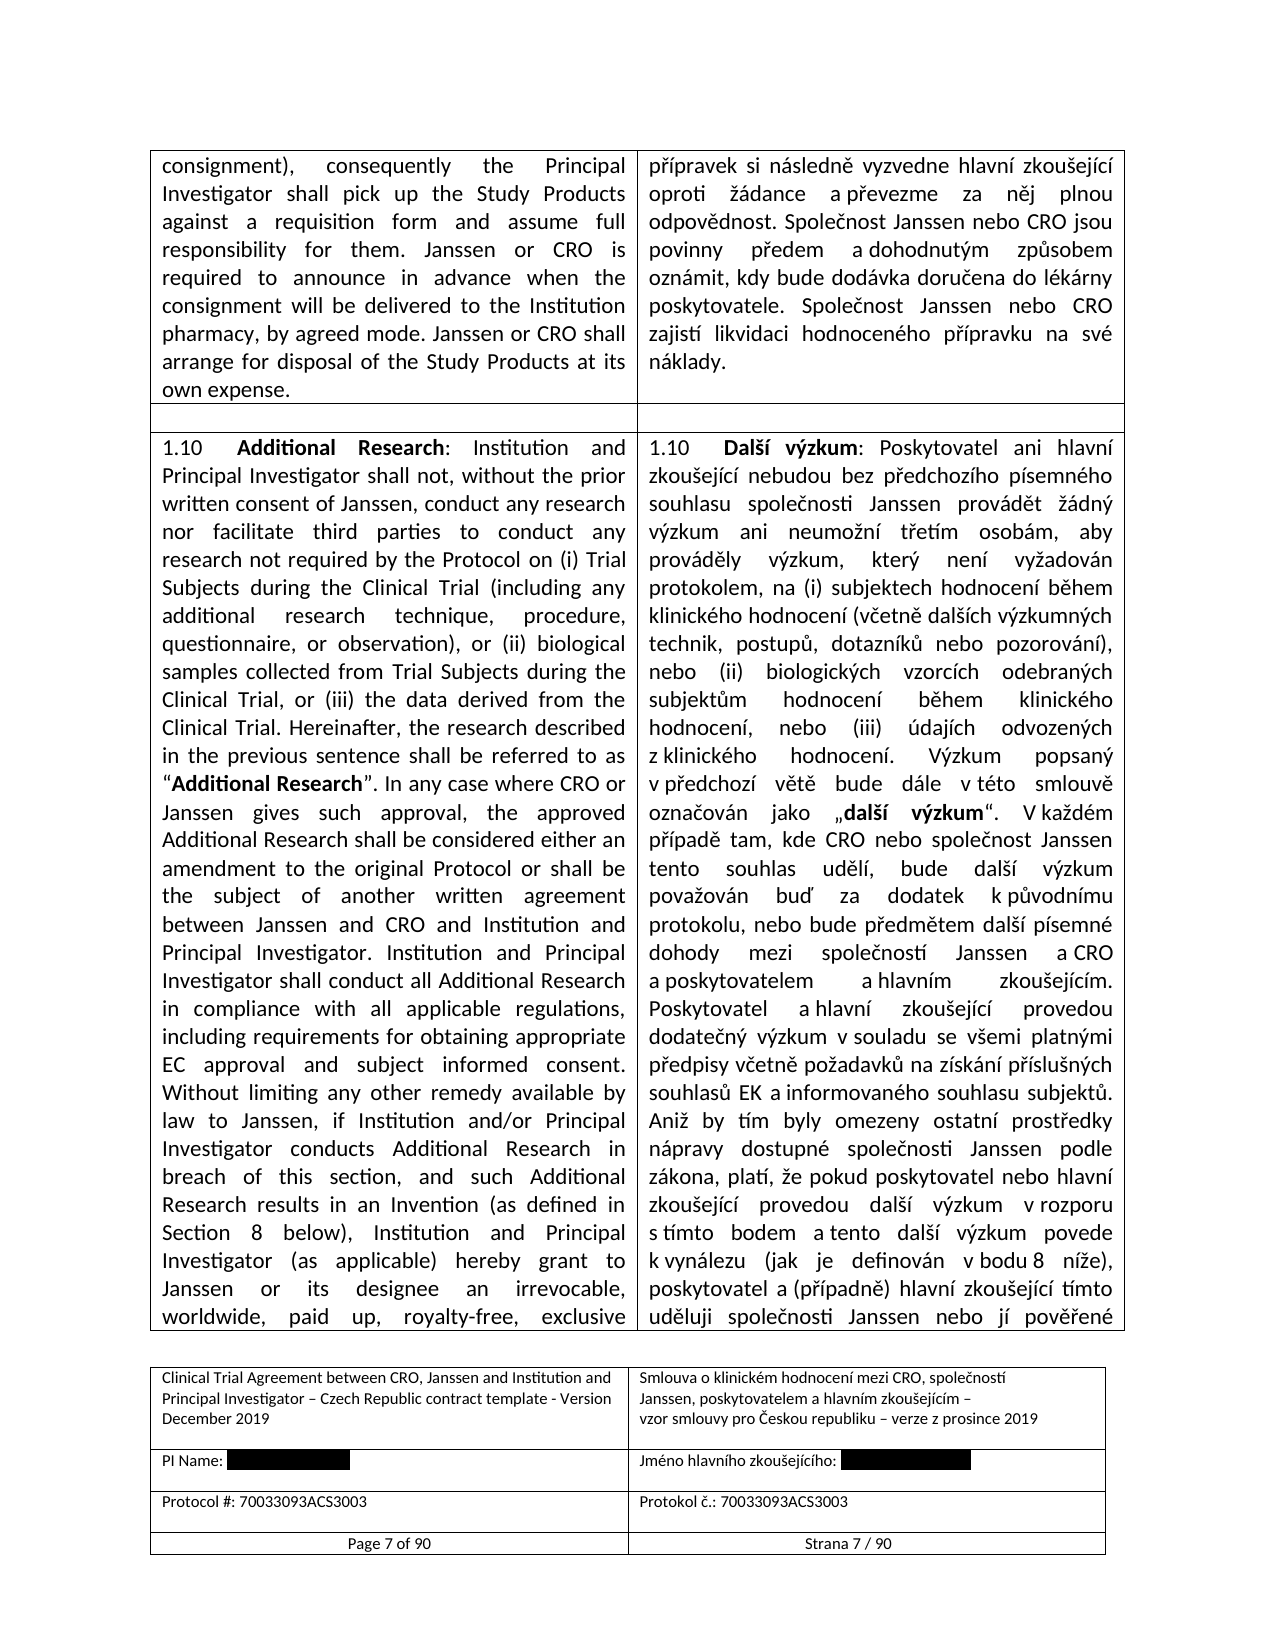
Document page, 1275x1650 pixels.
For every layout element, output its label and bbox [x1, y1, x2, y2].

table_cell [638, 433, 1124, 1330]
table_cell [151, 151, 637, 403]
table_cell [151, 404, 637, 432]
table_cell [151, 433, 637, 1330]
table_cell [638, 404, 1124, 432]
table_cell [638, 151, 1124, 403]
